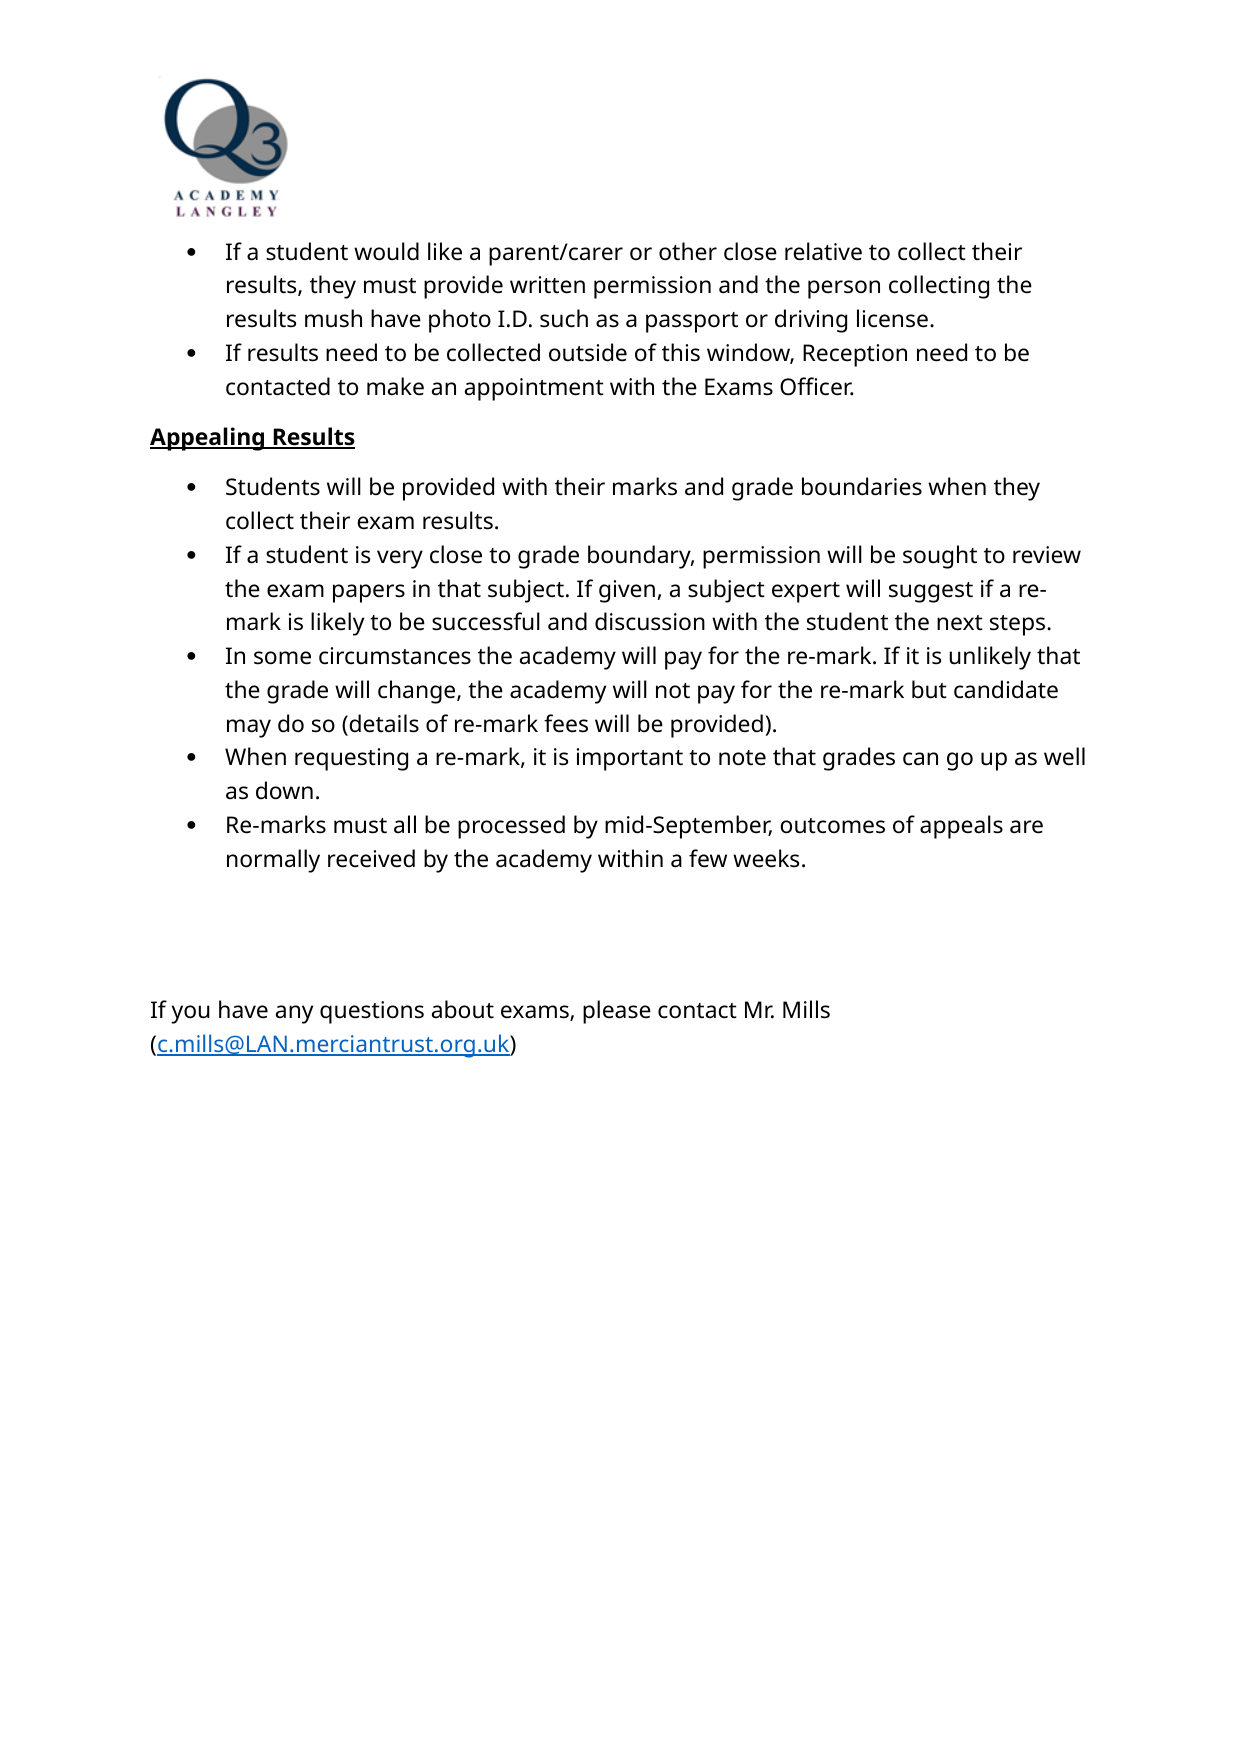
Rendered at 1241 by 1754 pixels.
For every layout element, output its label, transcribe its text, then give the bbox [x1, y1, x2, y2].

list If results need to be collected outside of this window, Reception need to be contacted to make an appointment with the Exams Officer. [187, 337, 1090, 402]
picture [150, 73, 302, 236]
list Students will be provided with their marks and grade boundaries when they collect their exam results. [187, 471, 1090, 536]
text If you have any questions about exams, please contact Mr. Mills (c.mills@LAN.merciantrust.org.uk) [150, 994, 1090, 1059]
list When requesting a re-mark, it is important to note that grades can go up as well as down. [187, 741, 1090, 806]
text Appealing Results [150, 421, 1090, 452]
list Re-marks must all be processed by mid-September, outcomes of appeals are normally received by the academy within a few weeks. [187, 809, 1090, 874]
list In some circumstances the academy will pay for the re-mark. If it is unlikely that the grade will change, the academy will not pay for the re-mark but candidate may do so (details of re-mark fees will be provided). [187, 640, 1090, 739]
list If a student is very close to grade boundary, permission will be sought to review the exam papers in that subject. If given, a subject expert will suggest if a re-mark is likely to be successful and discussion with the student the next steps. [187, 539, 1090, 637]
list If a student would like a parent/carer or other close relative to collect their results, they must provide written permission and the person collecting the results mush have photo I.D. such as a passport or driving license. [187, 235, 1090, 334]
